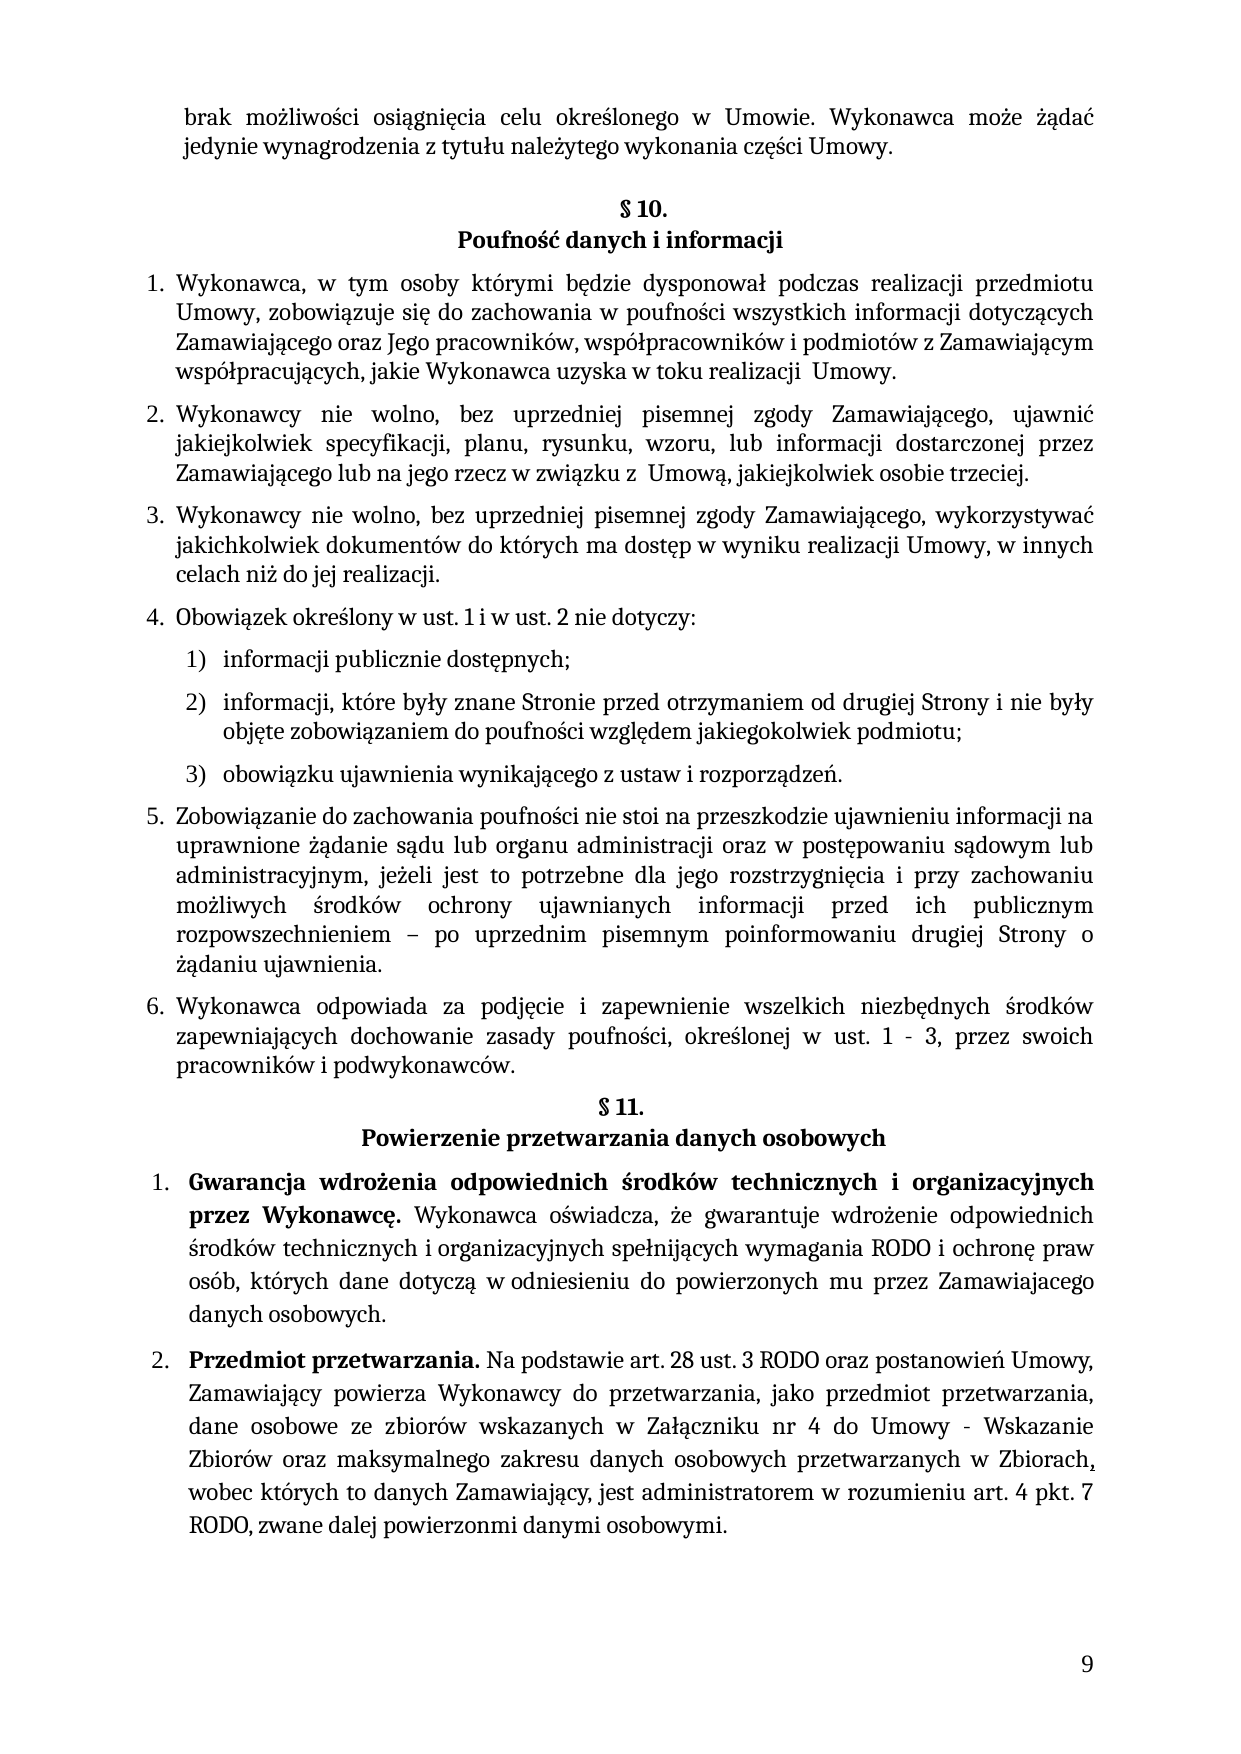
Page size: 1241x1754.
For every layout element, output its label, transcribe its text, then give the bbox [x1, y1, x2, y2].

list Wykonawcy nie wolno, bez uprzedniej pisemnej zgody Zamawiającego, ujawnić jakiejkolwiek specyfikacji, planu, rysunku, wzoru, lub informacji dostarczonej przez Zamawiającego lub na jego rzecz w związku z Umową, jakiejkolwiek osobie trzeciej. [146, 399, 1095, 487]
list informacji, które były znane Stronie przed otrzymaniem od drugiej Strony i nie były objęte zobowiązaniem do poufności względem jakiegokolwiek podmiotu; [185, 687, 1095, 746]
list Wykonawca odpowiada za podjęcie i zapewnienie wszelkich niezbędnych środków zapewniających dochowanie zasady poufności, określonej w ust. 1 - 3, przez swoich pracowników i podwykonawców. [146, 991, 1095, 1080]
text Poufność danych i informacji [191, 226, 1050, 255]
text § 11. [191, 1093, 1050, 1122]
list informacji publicznie dostępnych; [185, 644, 1095, 674]
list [147, 102, 1095, 161]
list Wykonawcy nie wolno, bez uprzedniej pisemnej zgody Zamawiającego, wykorzystywać jakichkolwiek dokumentów do których ma dostęp w wyniku realizacji Umowy, w innych celach niż do jej realizacji. [146, 500, 1095, 589]
list Zobowiązanie do zachowania poufności nie stoi na przeszkodzie ujawnieniu informacji na uprawnione żądanie sądu lub organu administracji oraz w postępowaniu sądowym lub administracyjnym, jeżeli jest to potrzebne dla jego rozstrzygnięcia i przy zachowaniu możliwych środków ochrony ujawnianych informacji przed ich publicznym rozpowszechnieniem – po uprzednim pisemnym poinformowaniu drugiej Strony o żądaniu ujawnienia. [146, 801, 1095, 978]
list obowiązku ujawnienia wynikającego z ustaw i rozporządzeń. [185, 759, 1095, 788]
text § 10. [191, 195, 1095, 224]
list Gwarancja wdrożenia odpowiednich środków technicznych i organizacyjnych przez Wykonawcę. Wykonawca oświadcza, że gwarantuje wdrożenie odpowiednich środków technicznych i organizacyjnych spełnijących wymagania RODO i ochronę praw osób, których dane dotyczą w odniesieniu do powierzonych mu przez Zamawiajacego danych osobowych. [151, 1167, 1095, 1329]
list Obowiązek określony w ust. 1 i w ust. 2 nie dotyczy: [146, 602, 1095, 631]
text Powierzenie przetwarzania danych osobowych [152, 1124, 1095, 1153]
list Wykonawca, w tym osoby którymi będzie dysponował podczas realizacji przedmiotu Umowy, zobowiązuje się do zachowania w poufności wszystkich informacji dotyczących Zamawiającego oraz Jego pracowników, współpracowników i podmiotów z Zamawiającym współpracujących, jakie Wykonawca uzyska w toku realizacji Umowy. [146, 268, 1095, 386]
list Przedmiot przetwarzania. Na podstawie art. 28 ust. 3 RODO oraz postanowień Umowy, Zamawiający powierza Wykonawcy do przetwarzania, jako przedmiot przetwarzania, dane osobowe ze zbiorów wskazanych w Załączniku nr 4 do Umowy - Wskazanie Zbiorów oraz maksymalnego zakresu danych osobowych przetwarzanych w Zbiorach, wobec których to danych Zamawiający, jest administratorem w rozumieniu art. 4 pkt. 7 RODO, zwane dalej powierzonmi danymi osobowymi. [151, 1345, 1095, 1540]
